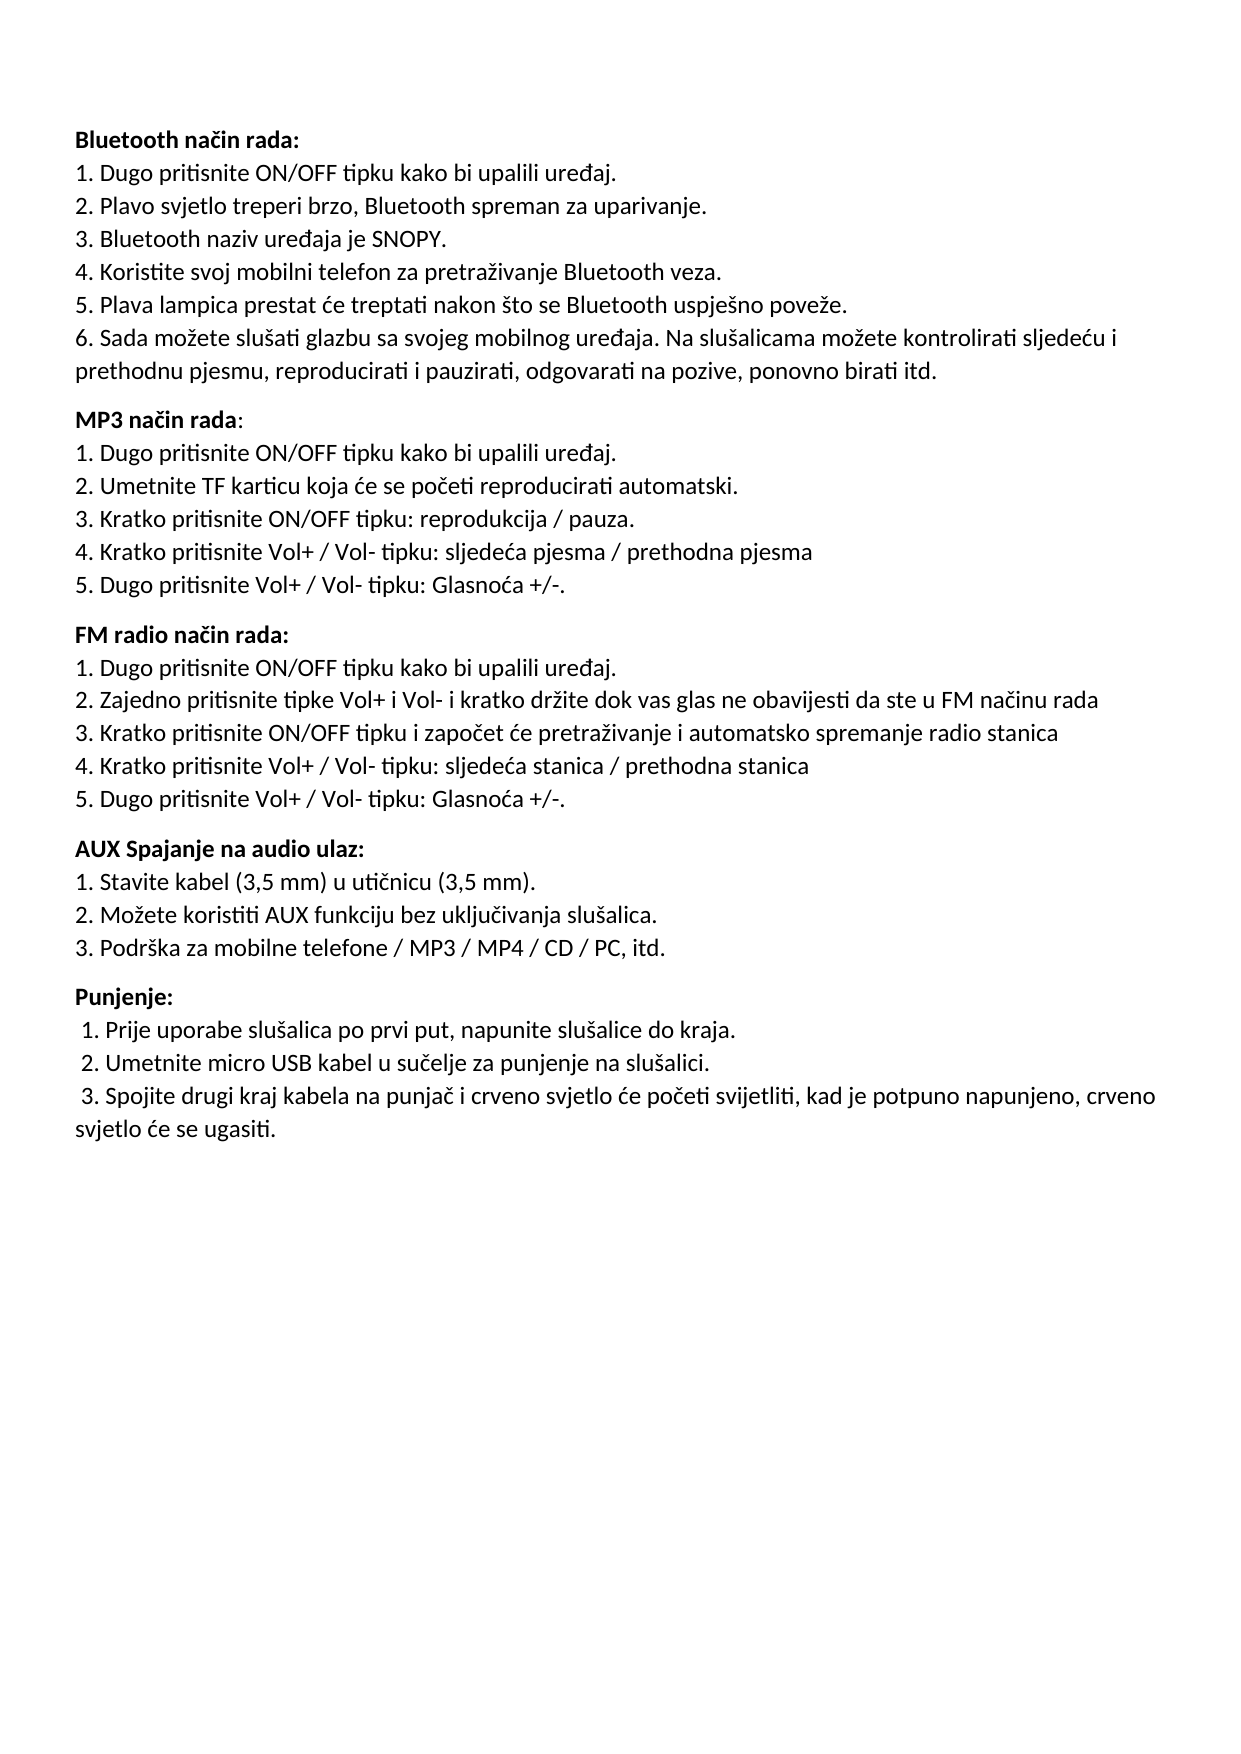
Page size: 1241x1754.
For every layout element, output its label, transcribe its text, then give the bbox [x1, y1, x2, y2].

text Punjenje: 1. Prije uporabe slušalica po prvi put, napunite slušalice do kraja. 2. Umetnite micro USB kabel u sučelje za punjenje na slušalici. 3. Spojite drugi kraj kabela na punjač i crveno svjetlo će početi svijetliti, kad je potpuno napunjeno, crveno svjetlo će se ugasiti. [75, 981, 1165, 1143]
text Bluetooth način rada: 1. Dugo pritisnite ON/OFF tipku kako bi upalili uređaj. 2. Plavo svjetlo treperi brzo, Bluetooth spreman za uparivanje. 3. Bluetooth naziv uređaja je SNOPY. 4. Koristite svoj mobilni telefon za pretraživanje Bluetooth veza. 5. Plava lampica prestat će treptati nakon što se Bluetooth uspješno poveže. 6. Sada možete slušati glazbu sa svojeg mobilnog uređaja. Na slušalicama možete kontrolirati sljedeću i prethodnu pjesmu, reproducirati i pauzirati, odgovarati na pozive, ponovno birati itd. [75, 124, 1165, 386]
text FM radio način rada: 1. Dugo pritisnite ON/OFF tipku kako bi upalili uređaj. 2. Zajedno pritisnite tipke Vol+ i Vol- i kratko držite dok vas glas ne obavijesti da ste u FM načinu rada 3. Kratko pritisnite ON/OFF tipku i započet će pretraživanje i automatsko spremanje radio stanica 4. Kratko pritisnite Vol+ / Vol- tipku: sljedeća stanica / prethodna stanica 5. Dugo pritisnite Vol+ / Vol- tipku: Glasnoća +/-. [75, 619, 1165, 814]
text AUX Spajanje na audio ulaz: 1. Stavite kabel (3,5 mm) u utičnicu (3,5 mm). 2. Možete koristiti AUX funkciju bez uključivanja slušalica. 3. Podrška za mobilne telefone / MP3 / MP4 / CD / PC, itd. [75, 833, 1165, 962]
text MP3 način rada: 1. Dugo pritisnite ON/OFF tipku kako bi upalili uređaj. 2. Umetnite TF karticu koja će se početi reproducirati automatski. 3. Kratko pritisnite ON/OFF tipku: reprodukcija / pauza. 4. Kratko pritisnite Vol+ / Vol- tipku: sljedeća pjesma / prethodna pjesma 5. Dugo pritisnite Vol+ / Vol- tipku: Glasnoća +/-. [75, 404, 1165, 600]
